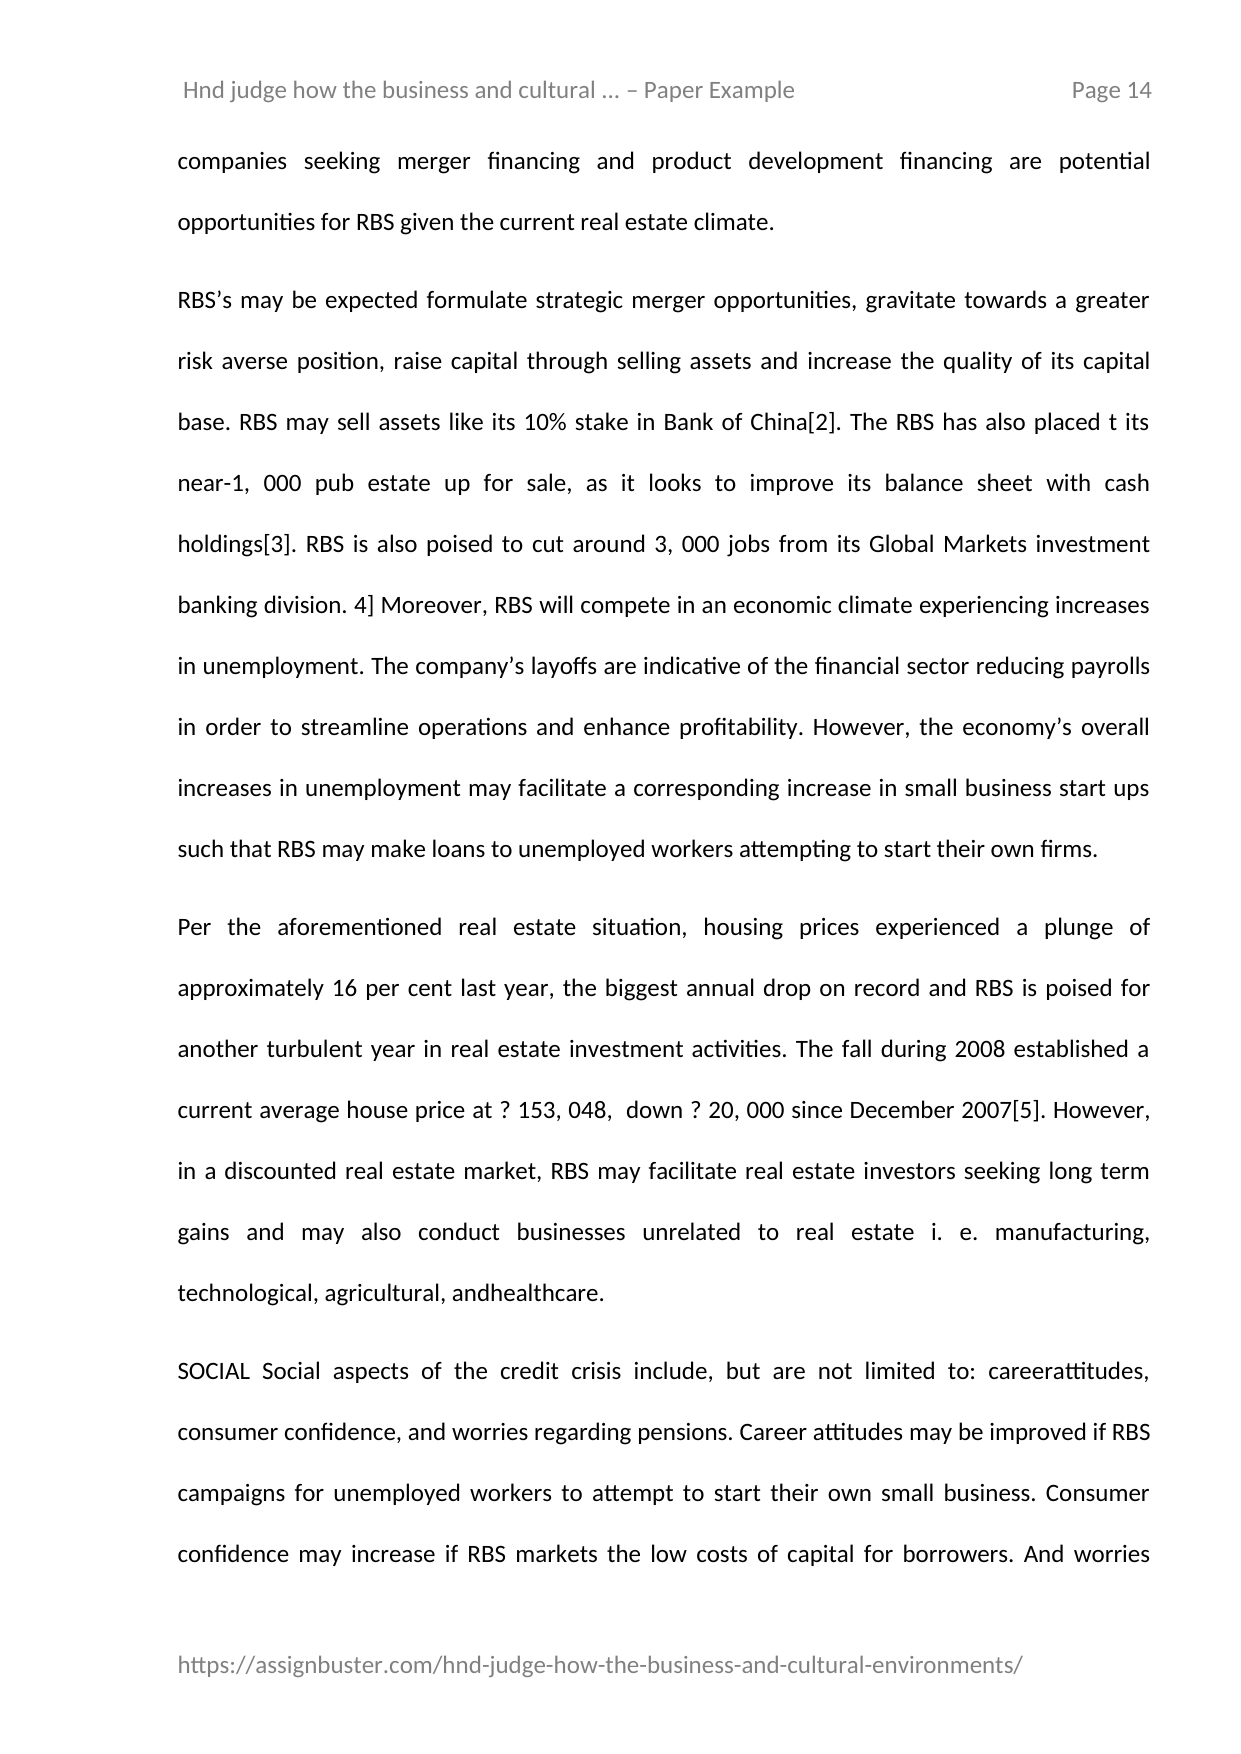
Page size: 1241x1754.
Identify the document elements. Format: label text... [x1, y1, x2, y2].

text Per the aforementioned real estate situation, housing prices experienced a plunge of approximately 16 per cent last year, the biggest annual drop on record and RBS is poised for another turbulent year in real estate investment activities. The fall during 2008 established a current average house price at ? 153, 048, down ? 20, 000 since December 2007[5]. However, in a discounted real estate market, RBS may facilitate real estate investors seeking long term gains and may also conduct businesses unrelated to real estate i. e. manufacturing, technological, agricultural, andhealthcare. [177, 911, 1152, 1308]
text RBS’s may be expected formulate strategic merger opportunities, gravitate towards a greater risk averse position, raise capital through selling assets and increase the quality of its capital base. RBS may sell assets like its 10% stake in Bank of China[2]. The RBS has also placed t its near-1, 000 pub estate up for sale, as it looks to improve its balance sheet with cash holdings[3]. RBS is also poised to cut around 3, 000 jobs from its Global Markets investment banking division. 4] Moreover, RBS will compete in an economic climate experiencing increases in unemployment. The company’s layoffs are indicative of the financial sector reducing payrolls in order to streamline operations and enhance profitability. However, the economy’s overall increases in unemployment may facilitate a corresponding increase in small business start ups such that RBS may make loans to unemployed workers attempting to start their own firms. [177, 284, 1152, 864]
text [177, 1355, 1152, 1568]
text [177, 145, 1152, 237]
